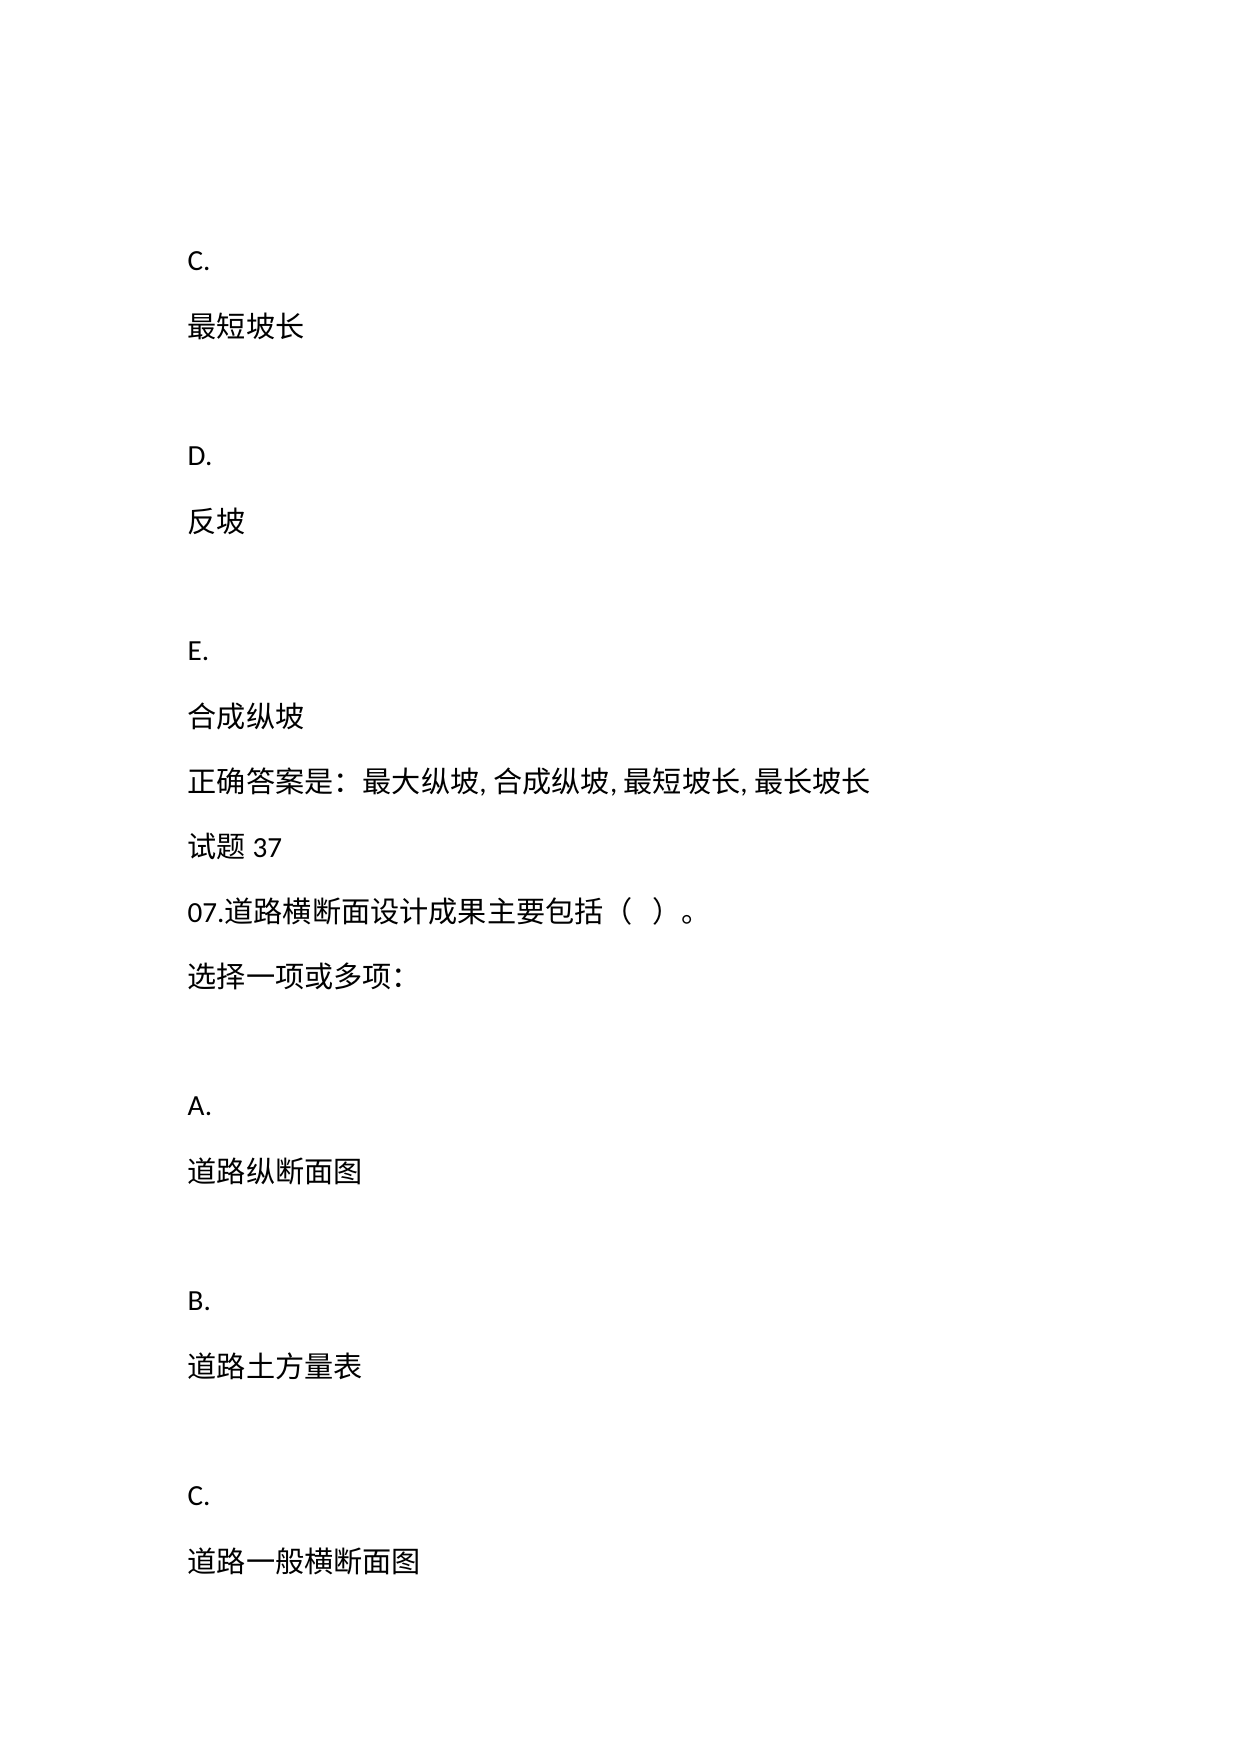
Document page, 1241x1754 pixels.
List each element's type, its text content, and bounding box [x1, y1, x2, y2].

text E. [187, 617, 1053, 682]
text D. [187, 422, 1053, 487]
text 正确答案是：最大纵坡, 合成纵坡, 最短坡长, 最长坡长 [187, 747, 1053, 812]
text 试题 37 [187, 812, 1053, 877]
text 07.道路横断面设计成果主要包括（ ）。 [187, 877, 1053, 942]
text 道路一般横断面图 [187, 1527, 1053, 1592]
text A. [187, 1072, 1053, 1137]
text B. [187, 1267, 1053, 1332]
text 反坡 [187, 487, 1053, 552]
text 合成纵坡 [187, 682, 1053, 747]
text 选择一项或多项： [187, 942, 1053, 1007]
text C. [187, 1462, 1053, 1527]
text 道路土方量表 [187, 1332, 1053, 1397]
text 道路纵断面图 [187, 1137, 1053, 1202]
text 最短坡长 [187, 292, 1053, 357]
text C. [187, 227, 1053, 292]
